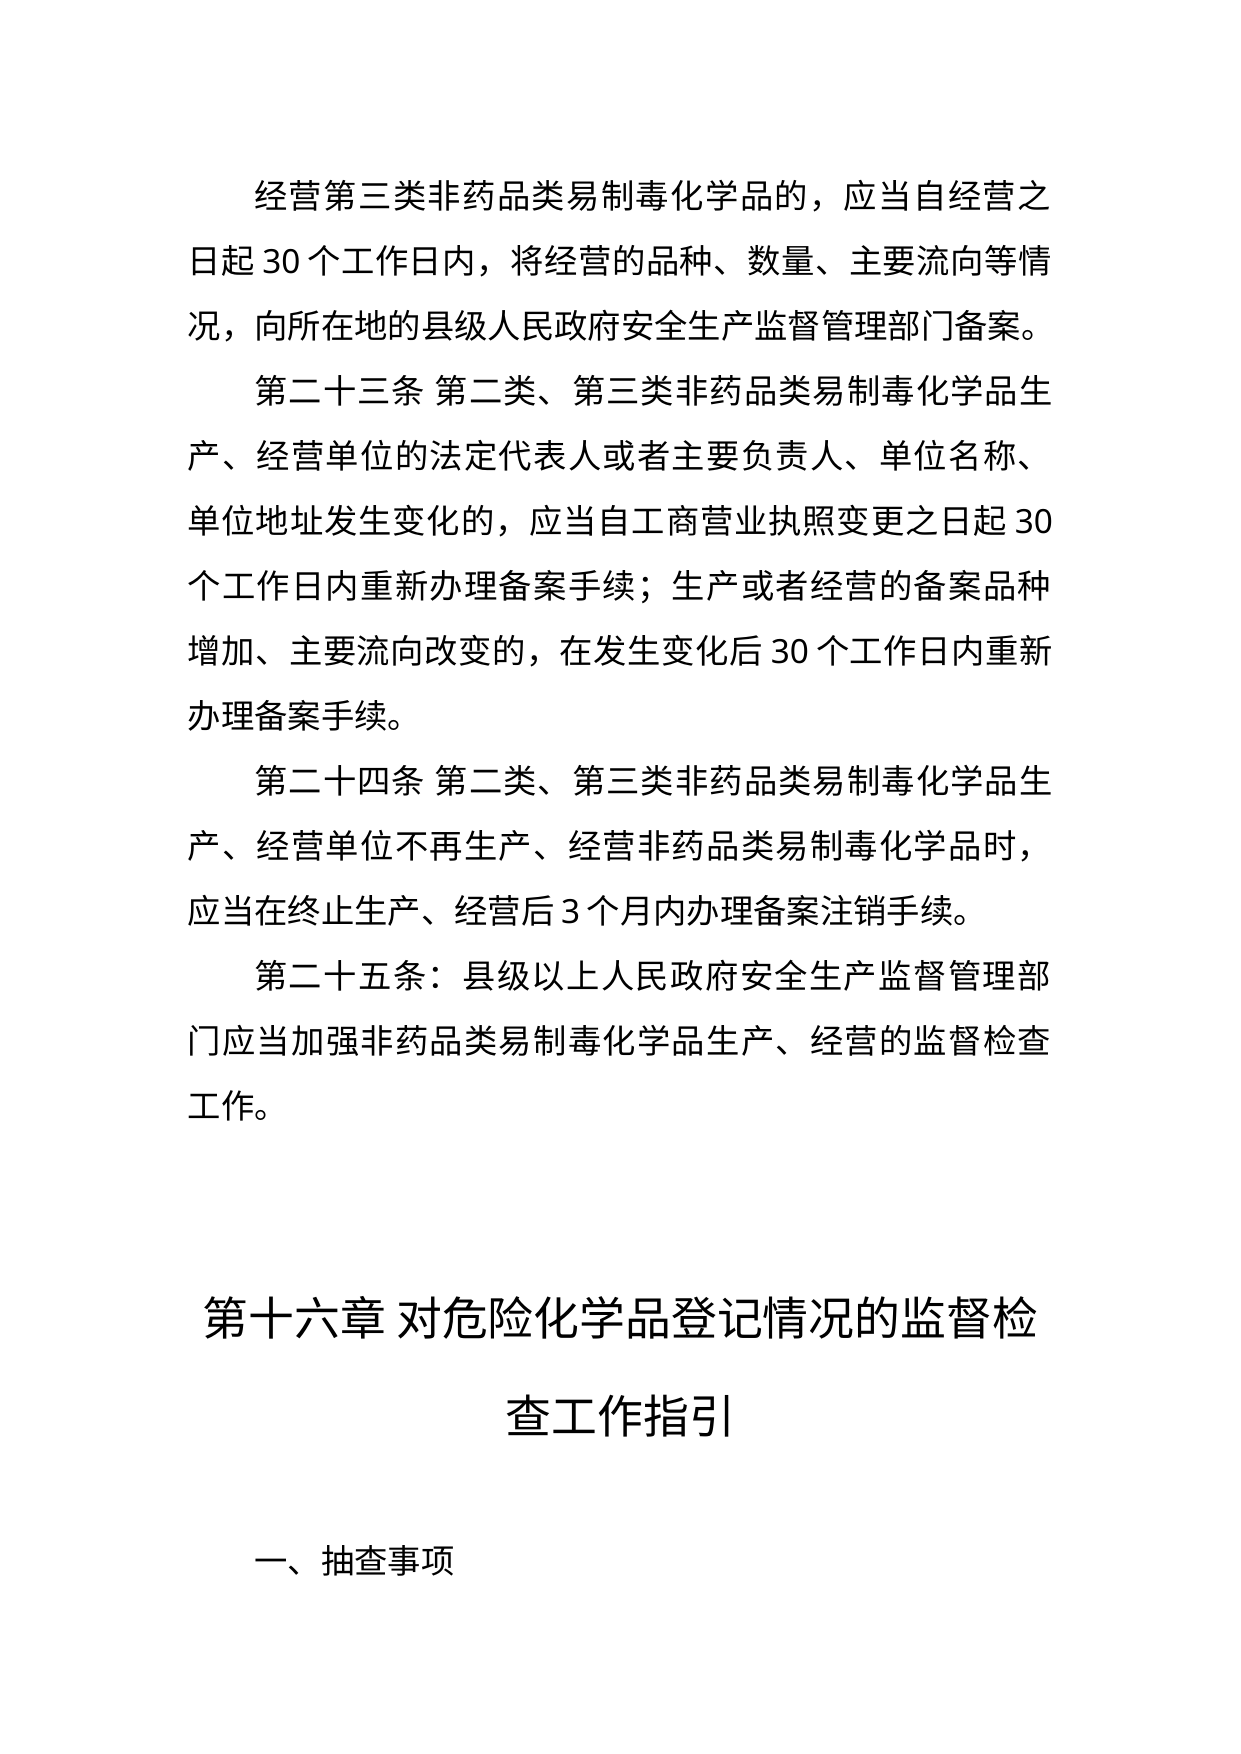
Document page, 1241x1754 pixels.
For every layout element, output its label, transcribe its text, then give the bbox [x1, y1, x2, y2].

text 第十六章 对危险化学品登记情况的监督检查工作指引 [187, 1267, 1053, 1462]
text 一、抽查事项 [187, 1527, 1053, 1592]
text 经营第三类非药品类易制毒化学品的，应当自经营之日起30个工作日内，将经营的品种、数量、主要流向等情况，向所在地的县级人民政府安全生产监督管理部门备案。 [187, 162, 1053, 357]
text 第二十四条 第二类、第三类非药品类易制毒化学品生产、经营单位不再生产、经营非药品类易制毒化学品时，应当在终止生产、经营后3个月内办理备案注销手续。 [187, 747, 1053, 942]
text 第二十五条：县级以上人民政府安全生产监督管理部门应当加强非药品类易制毒化学品生产、经营的监督检查工作。 [187, 942, 1053, 1137]
text 第二十三条 第二类、第三类非药品类易制毒化学品生产、经营单位的法定代表人或者主要负责人、单位名称、单位地址发生变化的，应当自工商营业执照变更之日起30个工作日内重新办理备案手续；生产或者经营的备案品种增加、主要流向改变的，在发生变化后30个工作日内重新办理备案手续。 [187, 357, 1053, 747]
